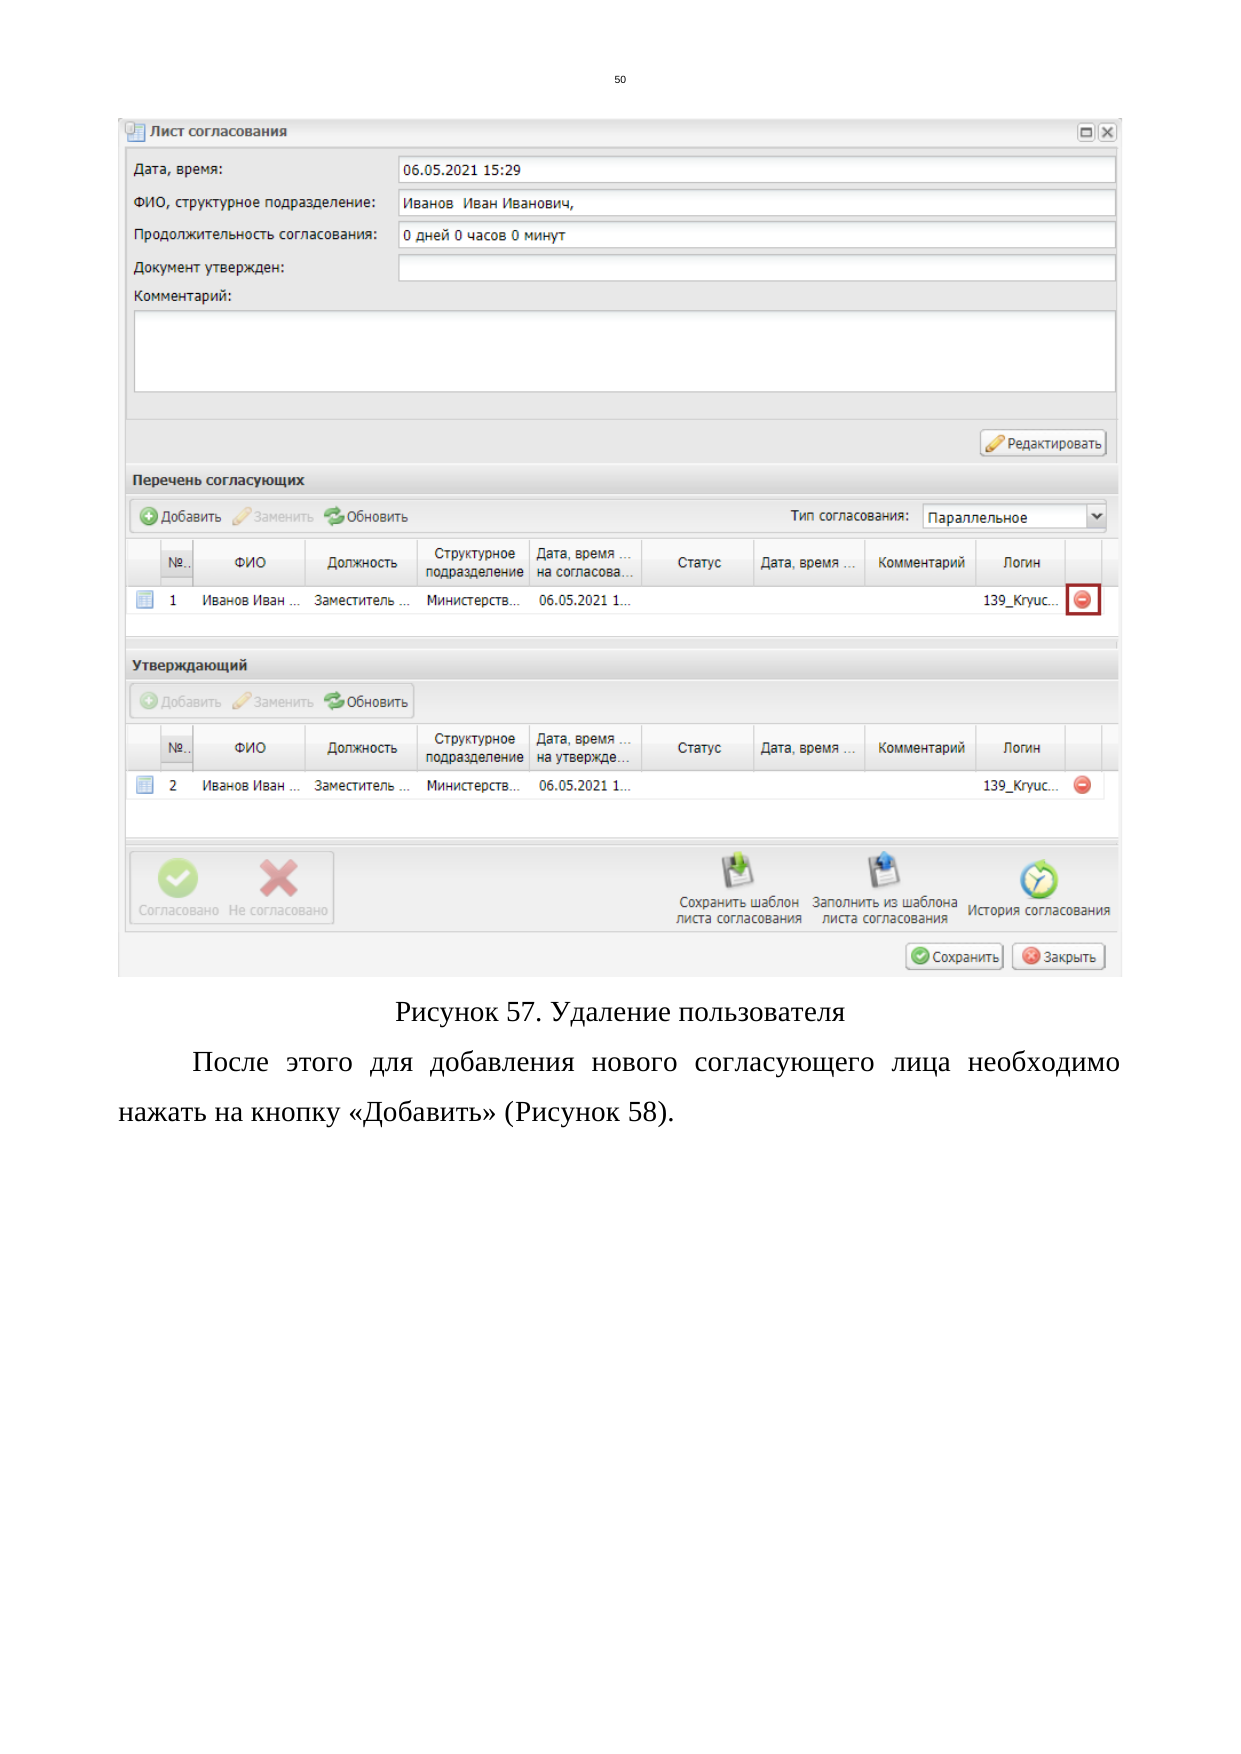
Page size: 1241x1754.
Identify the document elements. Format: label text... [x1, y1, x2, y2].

picture [118, 118, 1123, 977]
text После этого для добавления нового согласующего лица необходимо нажать на кнопку «Добавить» (Рисунок 58). [118, 1044, 1122, 1128]
